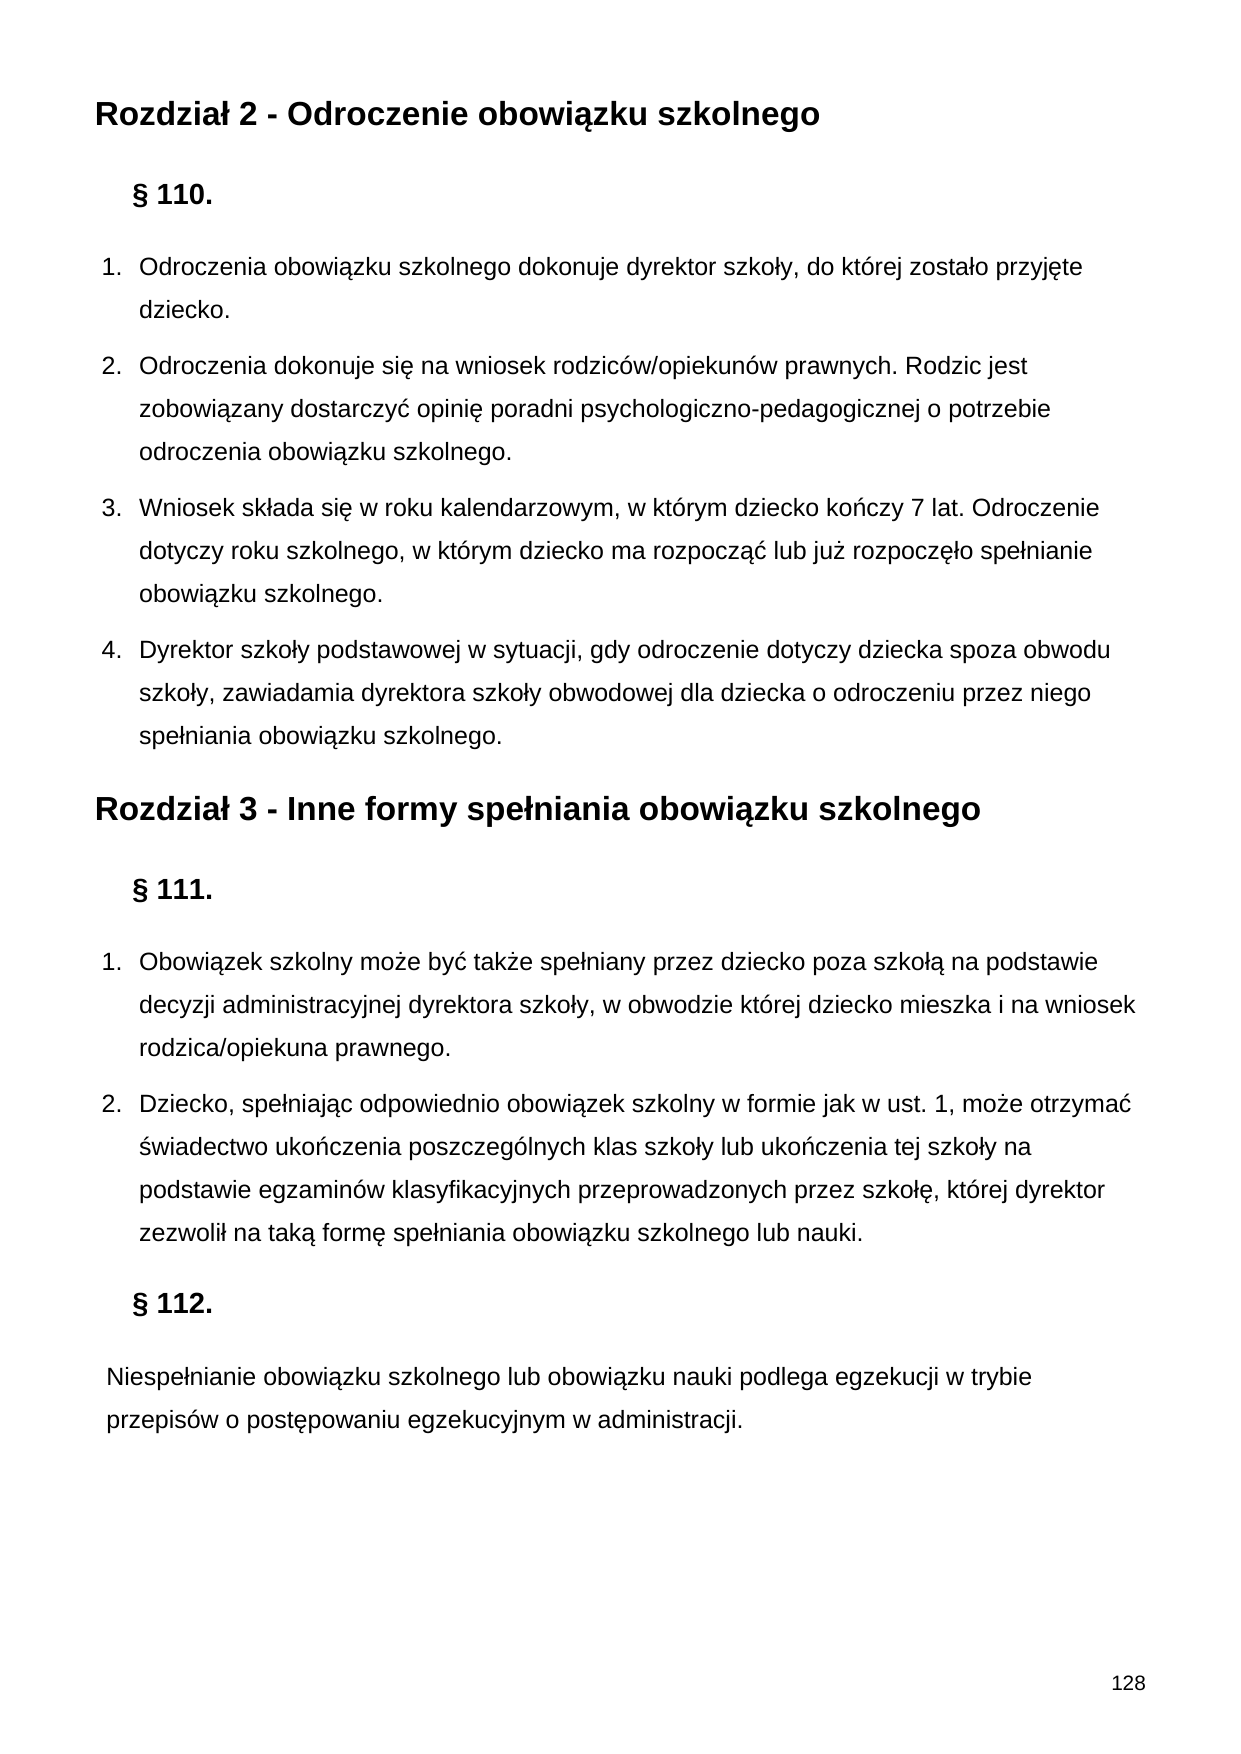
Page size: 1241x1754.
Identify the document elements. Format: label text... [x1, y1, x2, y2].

list Odroczenia dokonuje się na wniosek rodziców/opiekunów prawnych. Rodzic jest zobowiązany dostarczyć opinię poradni psychologiczno-pedagogicznej o potrzebie odroczenia obowiązku szkolnego. [101, 351, 1146, 466]
list Wniosek składa się w roku kalendarzowym, w którym dziecko kończy 7 lat. Odroczenie dotyczy roku szkolnego, w którym dziecko ma rozpocząć lub już rozpoczęło spełnianie obowiązku szkolnego. [101, 493, 1146, 608]
list Obowiązek szkolny może być także spełniany przez dziecko poza szkołą na podstawie decyzji administracyjnej dyrektora szkoły, w obwodzie której dziecko mieszka i na wniosek rodzica/opiekuna prawnego. [101, 947, 1146, 1062]
list Odroczenia obowiązku szkolnego dokonuje dyrektor szkoły, do której zostało przyjęte dziecko. [101, 252, 1146, 324]
text Niespełnianie obowiązku szkolnego lub obowiązku nauki podlega egzekucji w trybie przepisów o postępowaniu egzekucyjnym w administracji. [106, 1362, 1146, 1434]
subtitle Rozdział 3 - Inne formy spełniania obowiązku szkolnego [94, 789, 1146, 828]
list Dziecko, spełniając odpowiednio obowiązek szkolny w formie jak w ust. 1, może otrzymać świadectwo ukończenia poszczególnych klas szkoły lub ukończenia tej szkoły na podstawie egzaminów klasyfikacyjnych przeprowadzonych przez szkołę, której dyrektor zezwolił na taką formę spełniania obowiązku szkolnego lub nauki. [101, 1089, 1146, 1247]
list Dyrektor szkoły podstawowej w sytuacji, gdy odroczenie dotyczy dziecka spoza obwodu szkoły, zawiadamia dyrektora szkoły obwodowej dla dziecka o odroczeniu przez niego spełniania obowiązku szkolnego. [101, 635, 1146, 750]
subtitle Rozdział 2 - Odroczenie obowiązku szkolnego [94, 94, 1146, 133]
